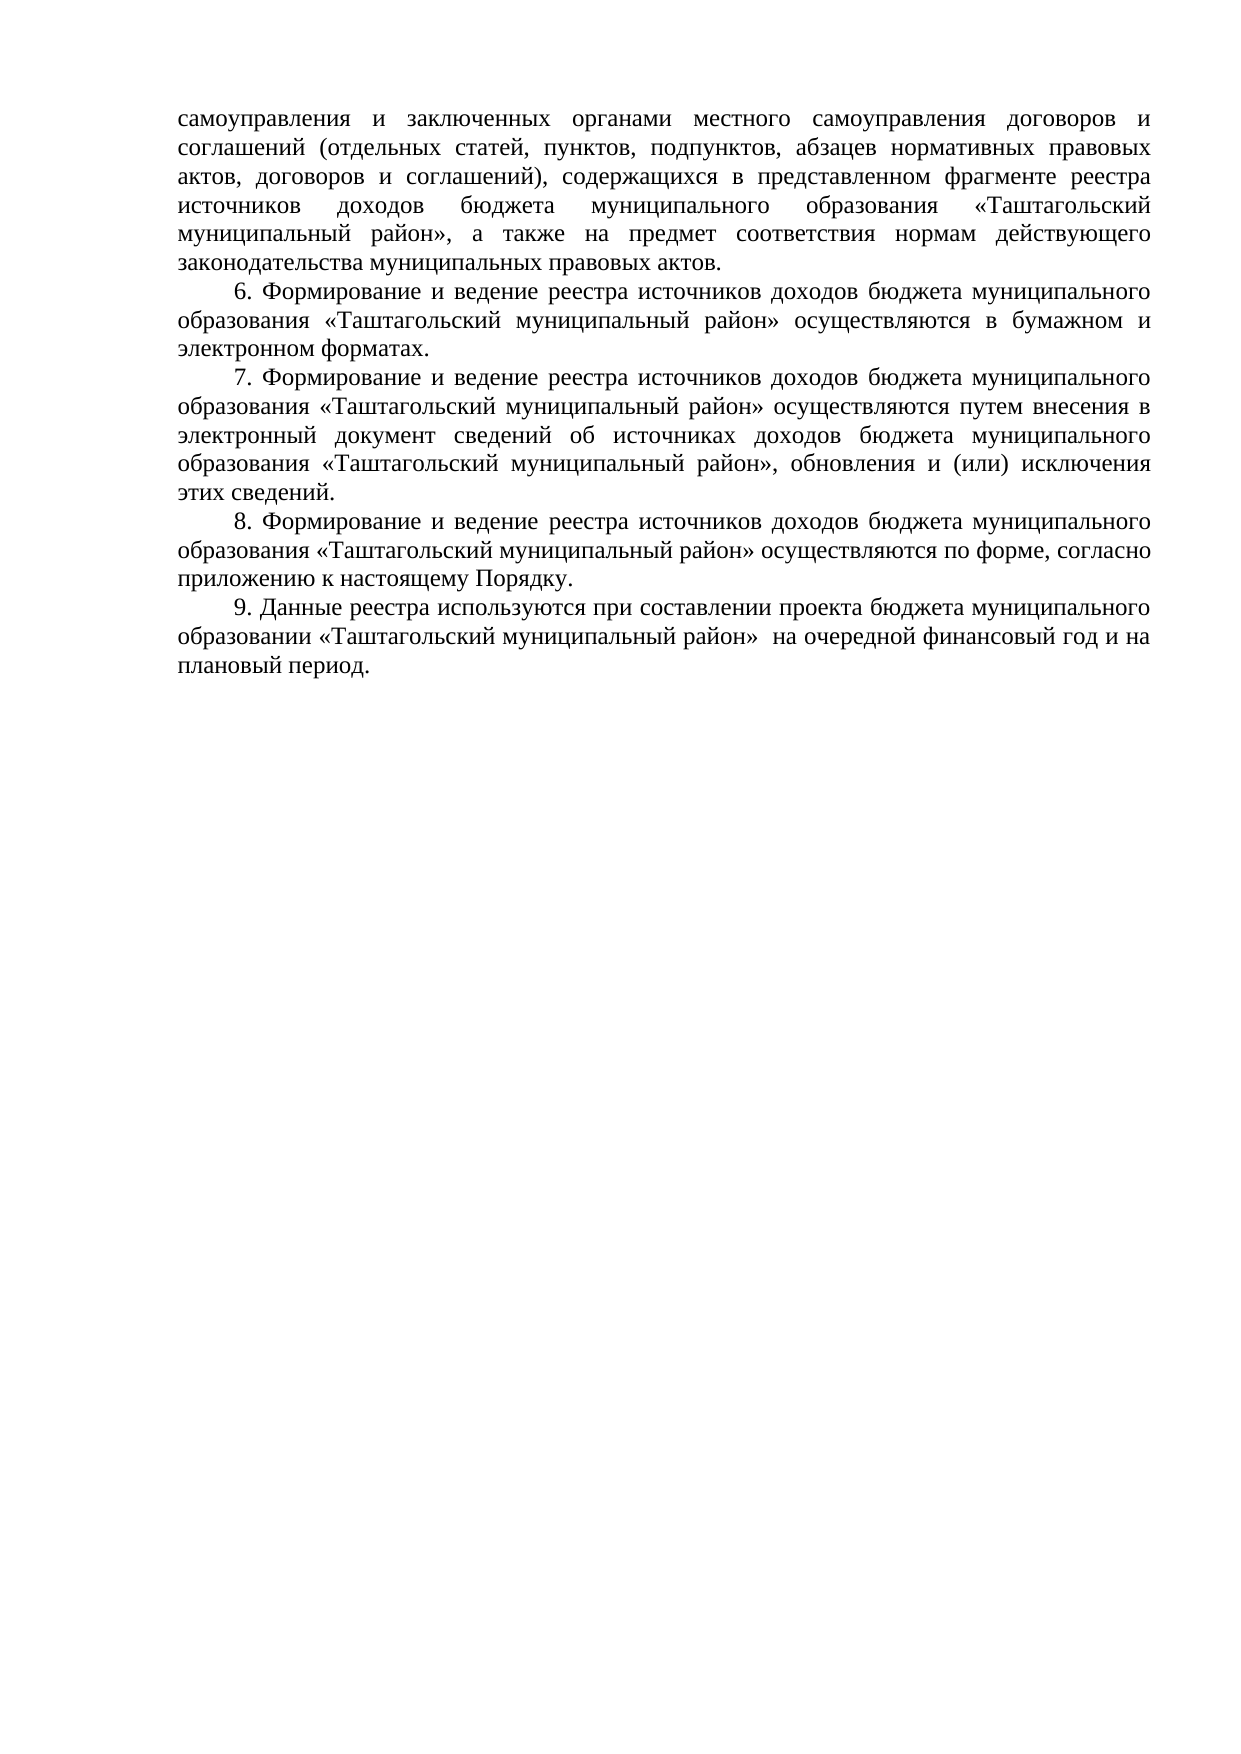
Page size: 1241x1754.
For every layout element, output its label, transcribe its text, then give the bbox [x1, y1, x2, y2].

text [177, 103, 1152, 276]
text 7. Формирование и ведение реестра источников доходов бюджета муниципального образования «Таштагольский муниципальный район» осуществляются путем внесения в электронный документ сведений об источниках доходов бюджета муниципального образования «Таштагольский муниципальный район», обновления и (или) исключения этих сведений. [177, 362, 1152, 506]
text 8. Формирование и ведение реестра источников доходов бюджета муниципального образования «Таштагольский муниципальный район» осуществляются по форме, согласно приложению к настоящему Порядку. [177, 506, 1152, 592]
text 9. Данные реестра используются при составлении проекта бюджета муниципального образовании «Таштагольский муниципальный район» на очередной финансовый год и на плановый период. [177, 592, 1152, 678]
text 6. Формирование и ведение реестра источников доходов бюджета муниципального образования «Таштагольский муниципальный район» осуществляются в бумажном и электронном форматах. [177, 276, 1152, 362]
